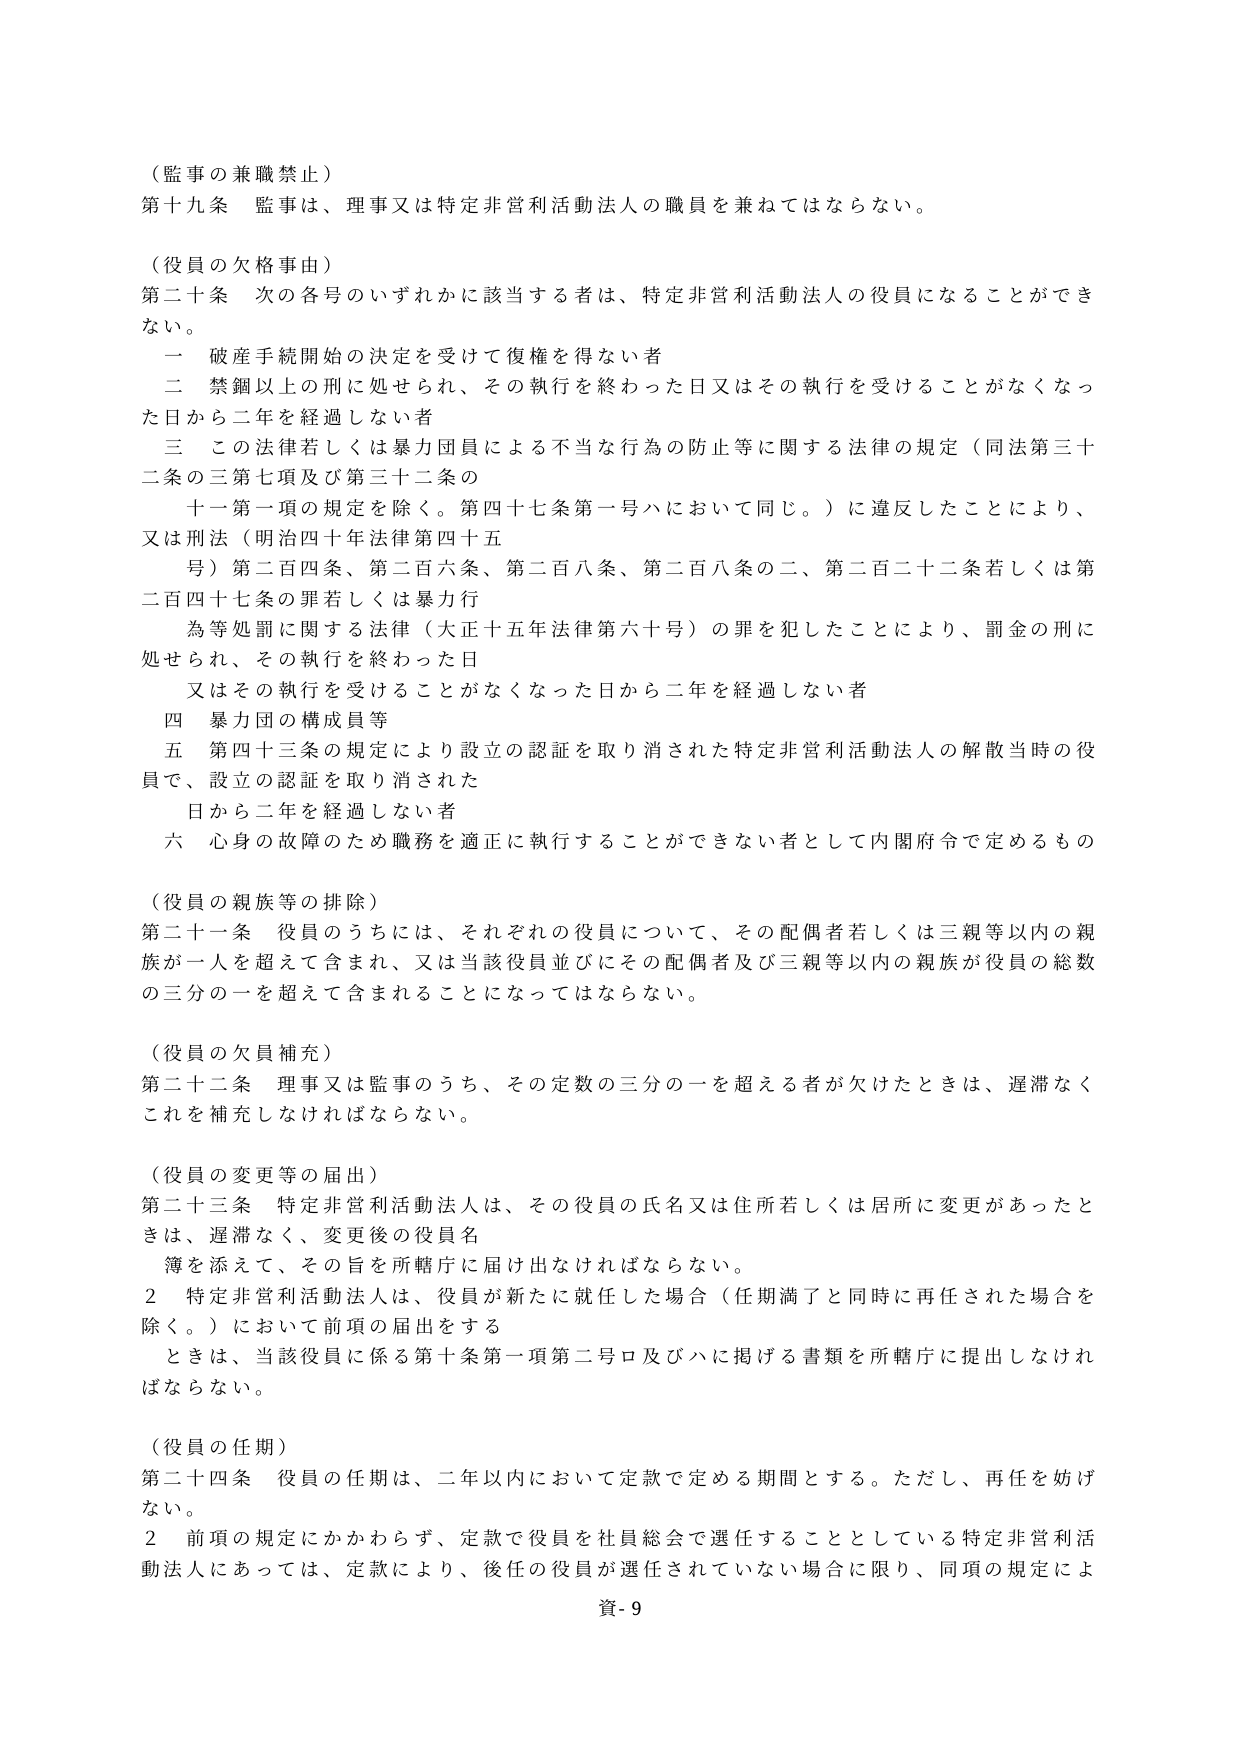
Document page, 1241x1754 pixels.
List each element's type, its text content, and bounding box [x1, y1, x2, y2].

text 一 破産手続開始の決定を受けて復権を得ない者 [141, 340, 1099, 371]
text 第二十二条 理事又は監事のうち、その定数の三分の一を超える者が欠けたときは、遅滞なくこれを補充しなければならない。 [141, 1068, 1099, 1128]
text 号）第二百四条、第二百六条、第二百八条、第二百八条の二、第二百二十二条若しくは第二百四十七条の罪若しくは暴力行 [141, 552, 1099, 613]
text 為等処罰に関する法律（大正十五年法律第六十号）の罪を犯したことにより、罰金の刑に処せられ、その執行を終わった日 [141, 613, 1099, 674]
text 二 禁錮以上の刑に処せられ、その執行を終わった日又はその執行を受けることがなくなった日から二年を経過しない者 [141, 371, 1099, 431]
text 六 心身の故障のため職務を適正に執行することができない者として内閣府令で定めるもの [141, 825, 1099, 856]
text （役員の欠員補充） [141, 1037, 1099, 1068]
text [141, 1522, 1099, 1583]
text 四 暴力団の構成員等 [141, 704, 1099, 734]
text 十一第一項の規定を除く。第四十七条第一号ハにおいて同じ。）に違反したことにより、又は刑法（明治四十年法律第四十五 [141, 492, 1099, 552]
text 簿を添えて、その旨を所轄庁に届け出なければならない。 [141, 1250, 1099, 1280]
text （役員の親族等の排除） [141, 886, 1099, 916]
text 三 この法律若しくは暴力団員による不当な行為の防止等に関する法律の規定（同法第三十二条の三第七項及び第三十二条の [141, 431, 1099, 492]
text ときは、当該役員に係る第十条第一項第二号ロ及びハに掲げる書類を所轄庁に提出しなければならない。 [141, 1341, 1099, 1401]
text 第二十三条 特定非営利活動法人は、その役員の氏名又は住所若しくは居所に変更があったときは、遅滞なく、変更後の役員名 [141, 1189, 1099, 1250]
text ２ 特定非営利活動法人は、役員が新たに就任した場合（任期満了と同時に再任された場合を除く。）において前項の届出をする [141, 1280, 1099, 1341]
text 五 第四十三条の規定により設立の認証を取り消された特定非営利活動法人の解散当時の役員で、設立の認証を取り消された [141, 734, 1099, 795]
text 日から二年を経過しない者 [141, 795, 1099, 825]
text 第二十条 次の各号のいずれかに該当する者は、特定非営利活動法人の役員になることができない。 [141, 280, 1099, 340]
text （役員の欠格事由） [141, 249, 1099, 280]
text 第二十四条 役員の任期は、二年以内において定款で定める期間とする。ただし、再任を妨げない。 [141, 1462, 1099, 1522]
text 第十九条 監事は、理事又は特定非営利活動法人の職員を兼ねてはならない。 [141, 189, 1099, 219]
text （監事の兼職禁止） [141, 158, 1099, 189]
text （役員の変更等の届出） [141, 1159, 1099, 1189]
text 第二十一条 役員のうちには、それぞれの役員について、その配偶者若しくは三親等以内の親族が一人を超えて含まれ、又は当該役員並びにその配偶者及び三親等以内の親族が役員の総数の三分の一を超えて含まれることになってはならない。 [141, 916, 1099, 1007]
text 又はその執行を受けることがなくなった日から二年を経過しない者 [141, 674, 1099, 704]
text （役員の任期） [141, 1432, 1099, 1462]
